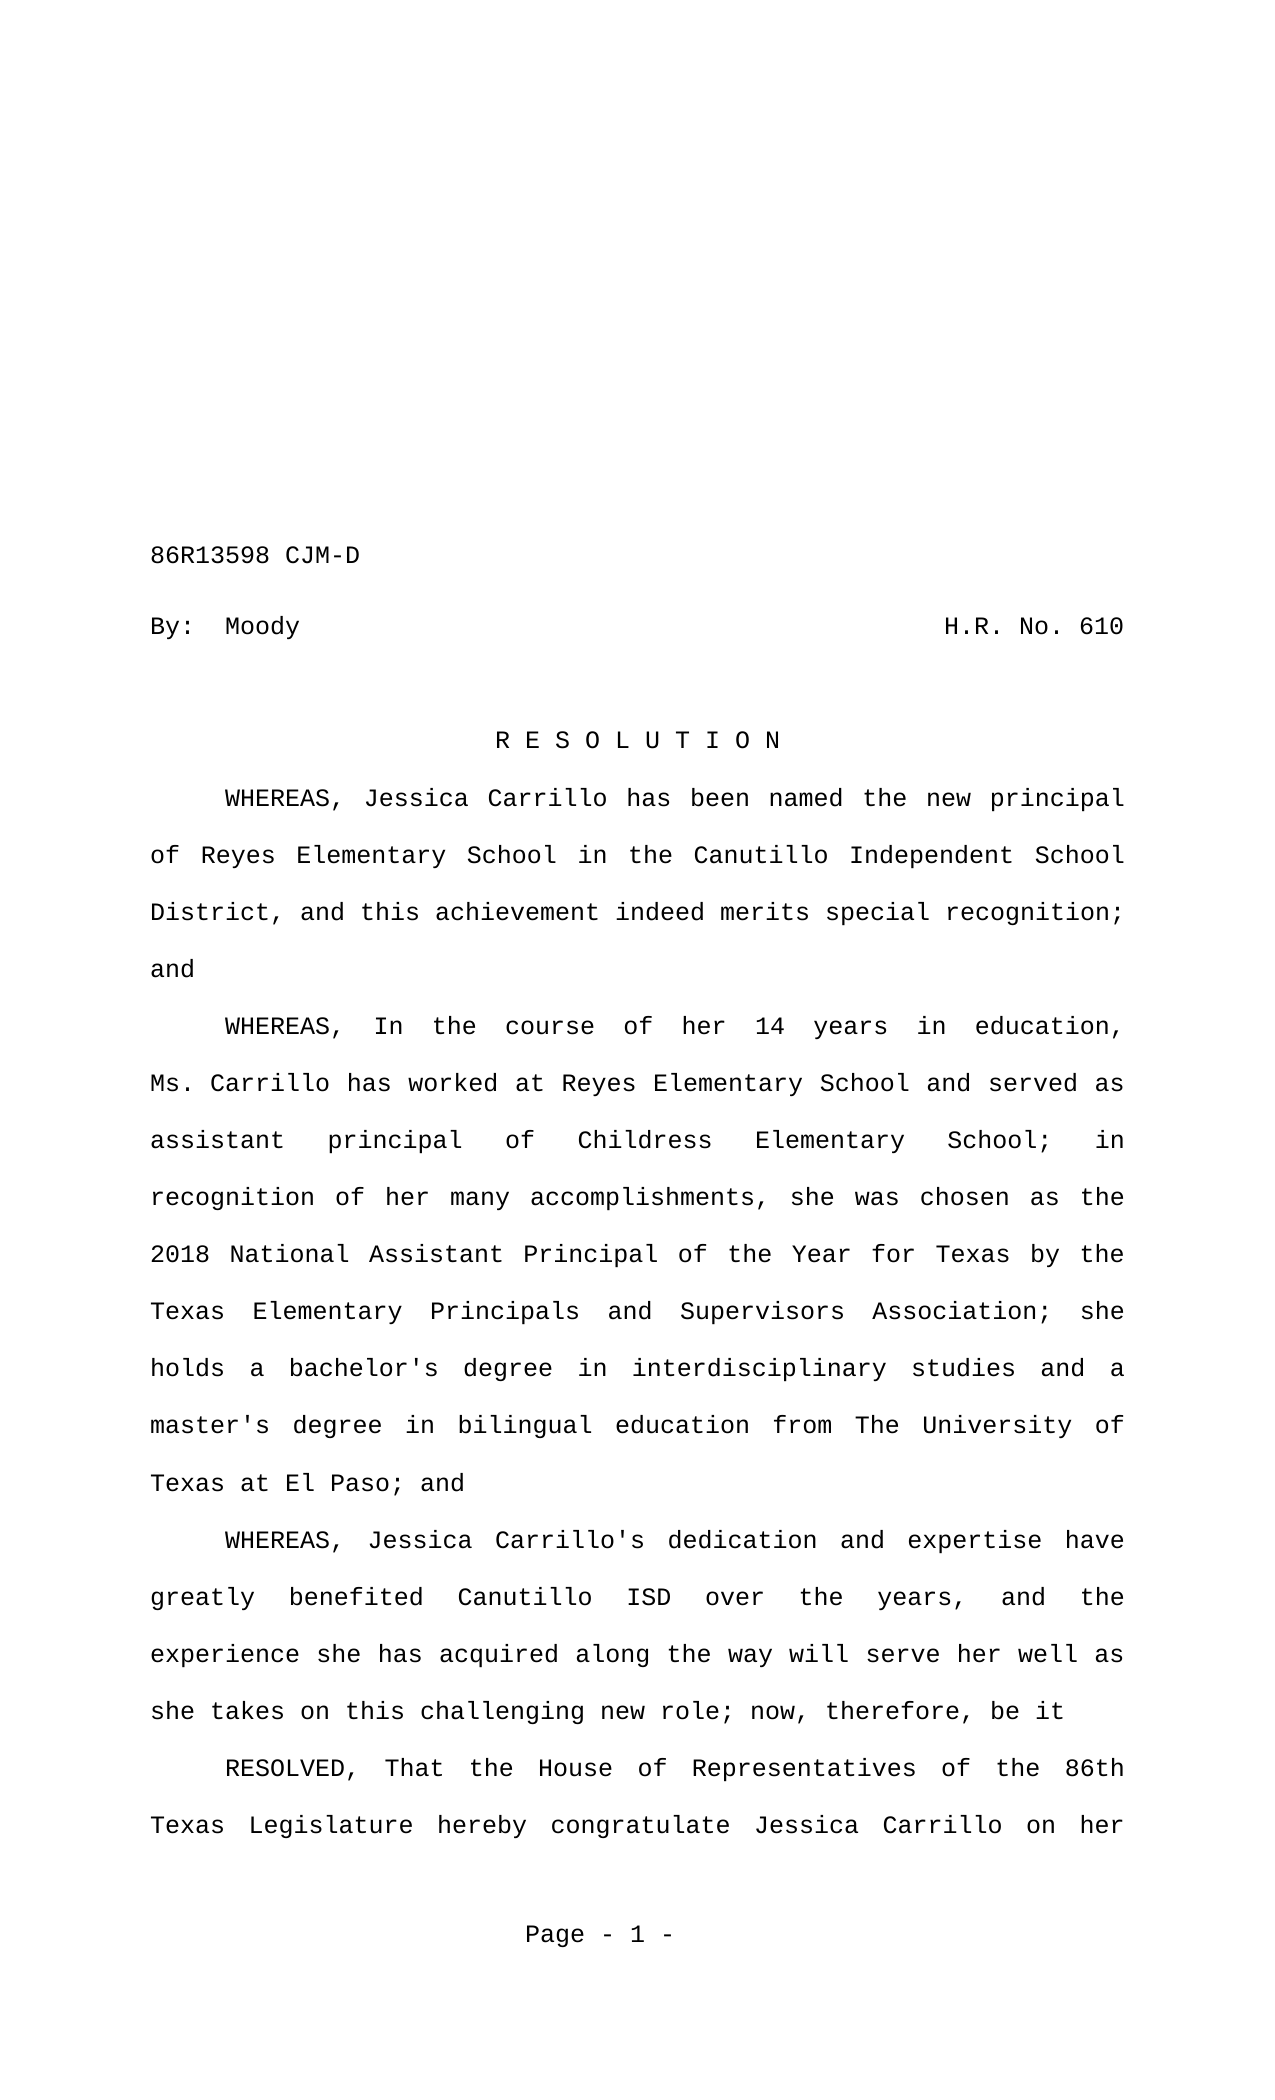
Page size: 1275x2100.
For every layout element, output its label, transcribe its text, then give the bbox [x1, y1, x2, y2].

text 86R13598 CJM-D [150, 542, 1125, 571]
text By: Moody H.R. No. 610 [150, 614, 1125, 642]
text WHEREAS, In the course of her 14 years in education, Ms. Carrillo has worked at Reyes Elementary School and served as assistant principal of Childress Elementary School; in recognition of her many accomplishments, she was chosen as the 2018 National Assistant Principal of the Year for Texas by the Texas Elementary Principals and Supervisors Association; she holds a bachelor's degree in interdisciplinary studies and a master's degree in bilingual education from The University of Texas at El Paso; and [150, 1013, 1125, 1498]
text R E S O L U T I O N [150, 728, 1125, 756]
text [150, 1755, 1125, 1841]
text WHEREAS, Jessica Carrillo's dedication and expertise have greatly benefited Canutillo ISD over the years, and the experience she has acquired along the way will serve her well as she takes on this challenging new role; now, therefore, be it [150, 1527, 1125, 1727]
text WHEREAS, Jessica Carrillo has been named the new principal of Reyes Elementary School in the Canutillo Independent School District, and this achievement indeed merits special recognition; and [150, 785, 1125, 985]
